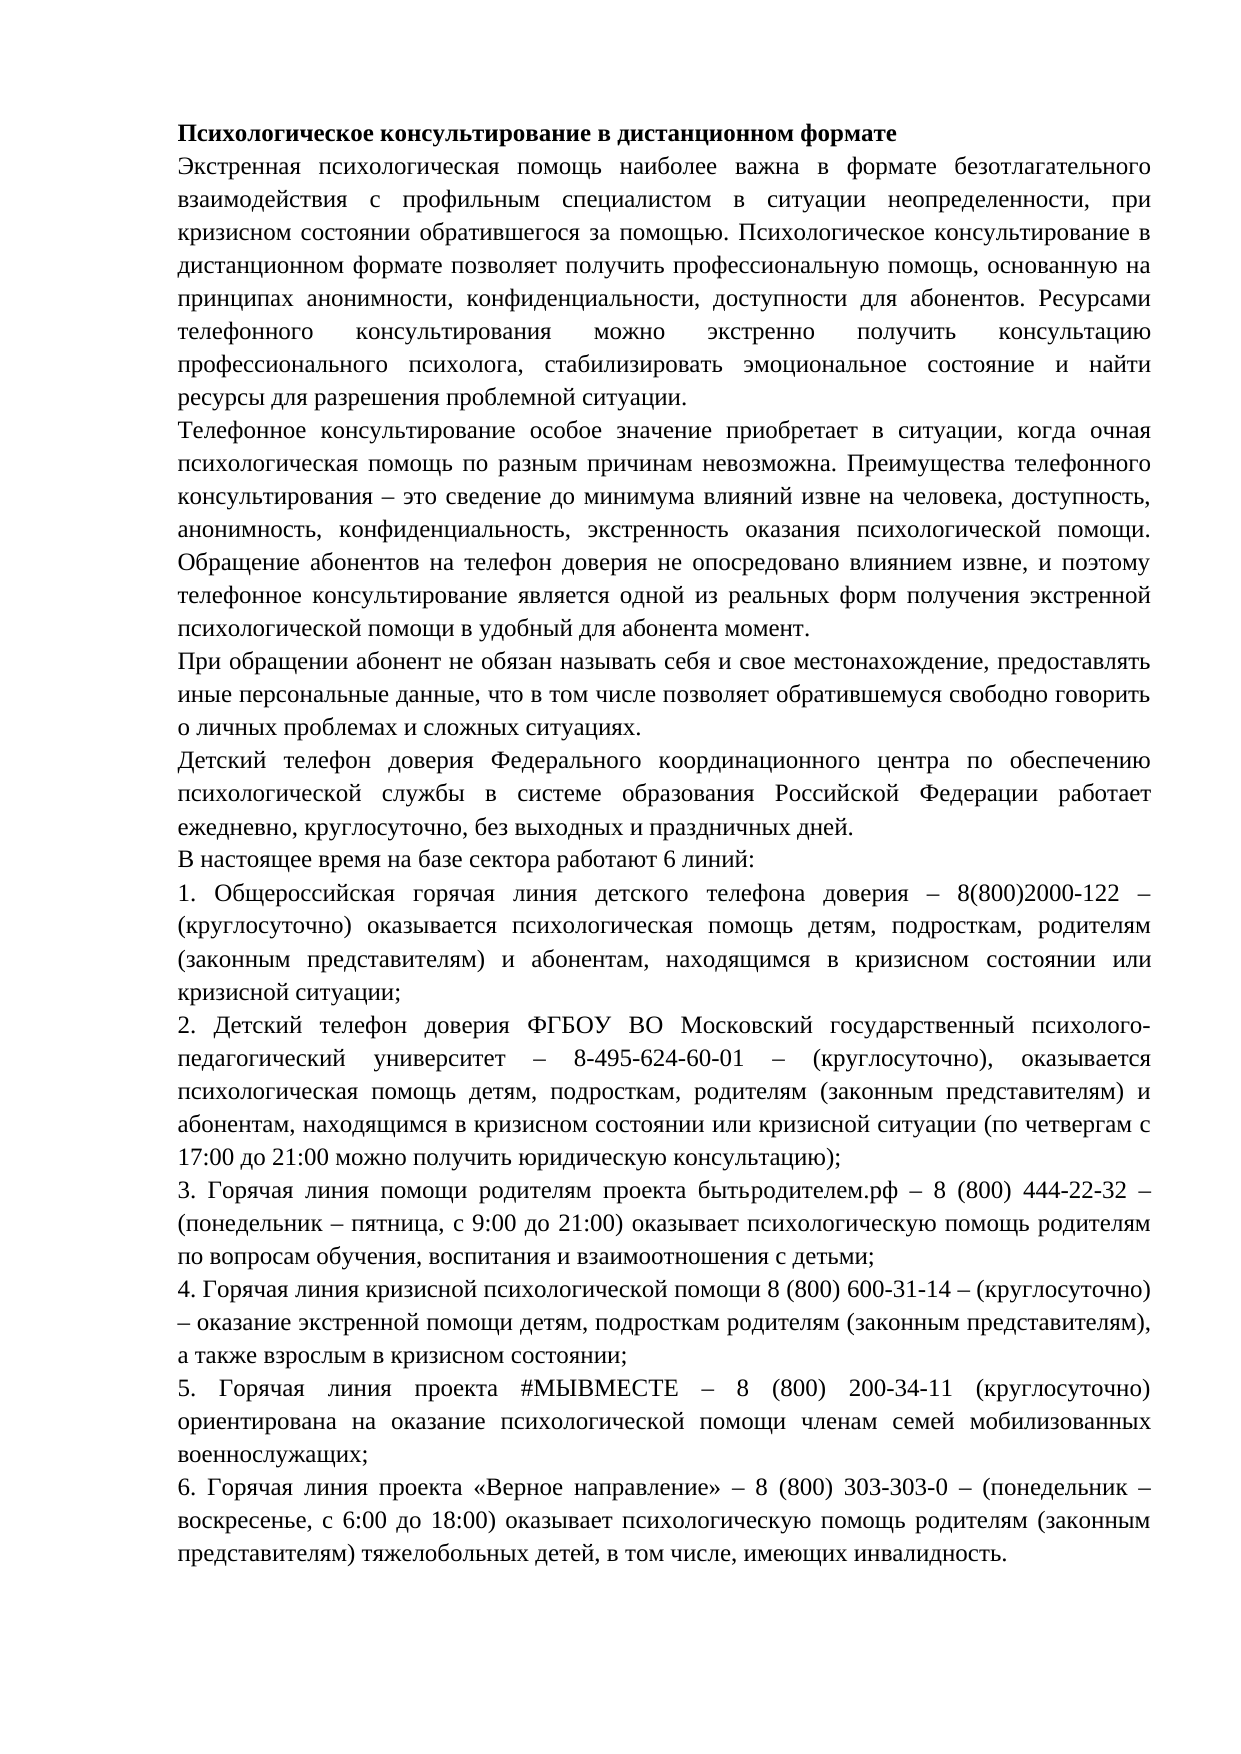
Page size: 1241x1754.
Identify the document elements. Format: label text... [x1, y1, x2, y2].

text 5. Горячая линия проекта #МЫВМЕСТЕ – 8 (800) 200-34-11 (круглосуточно) ориентирована на оказание психологической помощи членам семей мобилизованных военнослужащих; [177, 1373, 1152, 1468]
text Телефонное консультирование особое значение приобретает в ситуации, когда очная психологическая помощь по разным причинам невозможна. Преимущества телефонного консультирования – это сведение до минимума влияний извне на человека, доступность, анонимность, конфиденциальность, экстренность оказания психологической помощи. Обращение абонентов на телефон доверия не опосредовано влиянием извне, и поэтому телефонное консультирование является одной из реальных форм получения экстренной психологической помощи в удобный для абонента момент. [177, 415, 1152, 642]
text Психологическое консультирование в дистанционном формате [177, 118, 1152, 147]
text 2. Детский телефон доверия ФГБОУ ВО Московский государственный психолого-педагогический университет – 8-495-624-60-01 – (круглосуточно), оказывается психологическая помощь детям, подросткам, родителям (законным представителям) и абонентам, находящимся в кризисном состоянии или кризисной ситуации (по четвергам с 17:00 до 21:00 можно получить юридическую консультацию); [177, 1010, 1152, 1171]
text При обращении абонент не обязан называть себя и свое местонахождение, предоставлять иные персональные данные, что в том числе позволяет обратившемуся свободно говорить о личных проблемах и сложных ситуациях. [177, 646, 1152, 741]
text Детский телефон доверия Федерального координационного центра по обеспечению психологической службы в системе образования Российской Федерации работает ежедневно, круглосуточно, без выходных и праздничных дней. [177, 746, 1152, 840]
text В настоящее время на базе сектора работают 6 линий: [177, 844, 1152, 873]
text 3. Горячая линия помощи родителям проекта бытьродителем.рф – 8 (800) 444-22-32 – (понедельник – пятница, с 9:00 до 21:00) оказывает психологическую помощь родителям по вопросам обучения, воспитания и взаимоотношения с детьми; [177, 1175, 1152, 1269]
text 4. Горячая линия кризисной психологической помощи 8 (800) 600-31-14 – (круглосуточно) – оказание экстренной помощи детям, подросткам родителям (законным представителям), а также взрослым в кризисном состоянии; [177, 1274, 1152, 1369]
text 6. Горячая линия проекта «Верное направление» – 8 (800) 303-303-0 – (понедельник – воскресенье, с 6:00 до 18:00) оказывает психологическую помощь родителям (законным представителям) тяжелобольных детей, в том числе, имеющих инвалидность. [177, 1472, 1152, 1567]
text Экстренная психологическая помощь наиболее важна в формате безотлагательного взаимодействия с профильным специалистом в ситуации неопределенности, при кризисном состоянии обратившегося за помощью. Психологическое консультирование в дистанционном формате позволяет получить профессиональную помощь, основанную на принципах анонимности, конфиденциальности, доступности для абонентов. Ресурсами телефонного консультирования можно экстренно получить консультацию профессионального психолога, стабилизировать эмоциональное состояние и найти ресурсы для разрешения проблемной ситуации. [177, 151, 1152, 411]
text 1. Общероссийская горячая линия детского телефона доверия – 8(800)2000-122 – (круглосуточно) оказывается психологическая помощь детям, подросткам, родителям (законным представителям) и абонентам, находящимся в кризисном состоянии или кризисной ситуации; [177, 878, 1152, 1005]
